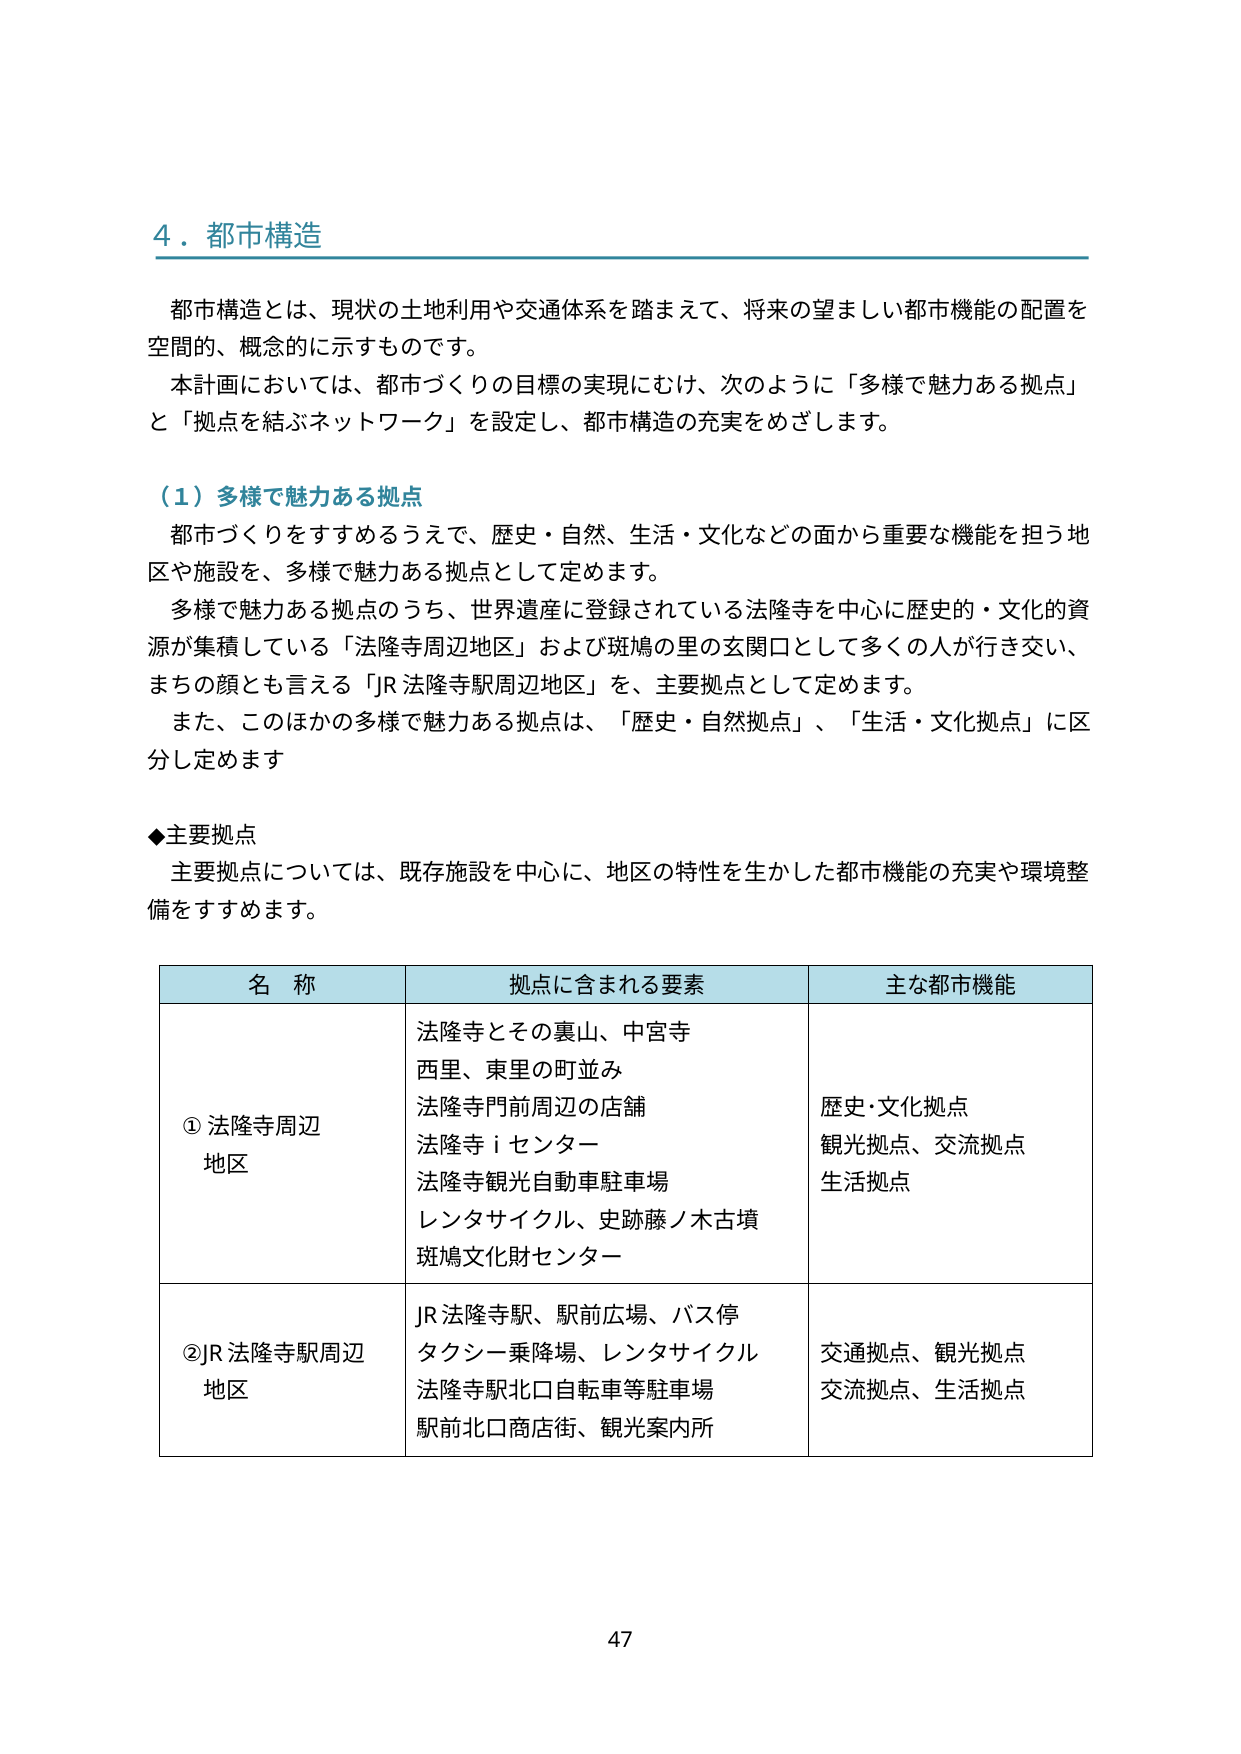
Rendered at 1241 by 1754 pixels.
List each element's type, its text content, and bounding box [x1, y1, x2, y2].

table_cell 法隆寺とその裏山、中宮寺 西里、東里の町並み 法隆寺門前周辺の店舗 法隆寺ⅰセンター 法隆寺観光自動車駐車場 レンタサイクル、史跡藤ノ木古墳 斑鳩文化財センター [406, 1004, 808, 1282]
table_cell ②JR法隆寺駅周辺 地区 [160, 1284, 405, 1456]
text また、このほかの多様で魅力ある拠点は、「歴史・自然拠点」、「生活・文化拠点」に区分し定めます [148, 702, 1092, 777]
text （１）多様で魅力ある拠点 [148, 477, 1092, 514]
table_cell 交通拠点、観光拠点 交流拠点、生活拠点 [809, 1284, 1092, 1456]
table_header 拠点に含まれる要素 [406, 966, 808, 1003]
table_header 主な都市機能 [809, 966, 1092, 1003]
table_cell JR法隆寺駅、駅前広場、バス停 タクシー乗降場、レンタサイクル 法隆寺駅北口自転車等駐車場 駅前北口商店街、観光案内所 [406, 1284, 808, 1456]
text 都市づくりをすすめるうえで、歴史・自然、生活・文化などの面から重要な機能を担う地区や施設を、多様で魅力ある拠点として定めます。 [148, 514, 1092, 589]
text 本計画においては、都市づくりの目標の実現にむけ、次のように「多様で魅力ある拠点」と「拠点を結ぶネットワーク」を設定し、都市構造の充実をめざします。 [148, 364, 1092, 439]
text ◆主要拠点 [148, 814, 1092, 852]
text 主要拠点については、既存施設を中心に、地区の特性を生かした都市機能の充実や環境整備をすすめます。 [148, 852, 1092, 927]
subtitle ４．都市構造 [148, 196, 1092, 271]
table_header 名 称 [160, 966, 405, 1003]
text 多様で魅力ある拠点のうち、世界遺産に登録されている法隆寺を中心に歴史的・文化的資源が集積している「法隆寺周辺地区」および斑鳩の里の玄関口として多くの人が行き交い、まちの顔とも言える「JR 法隆寺駅周辺地区」を、主要拠点として定めます。 [148, 589, 1092, 702]
text 都市構造とは、現状の土地利用や交通体系を踏まえて、将来の望ましい都市機能の配置を空間的、概念的に示すものです。 [148, 289, 1092, 364]
table_cell 歴史･文化拠点 観光拠点、交流拠点 生活拠点 [809, 1004, 1092, 1282]
table_cell ①法隆寺周辺 地区 [160, 1004, 405, 1282]
